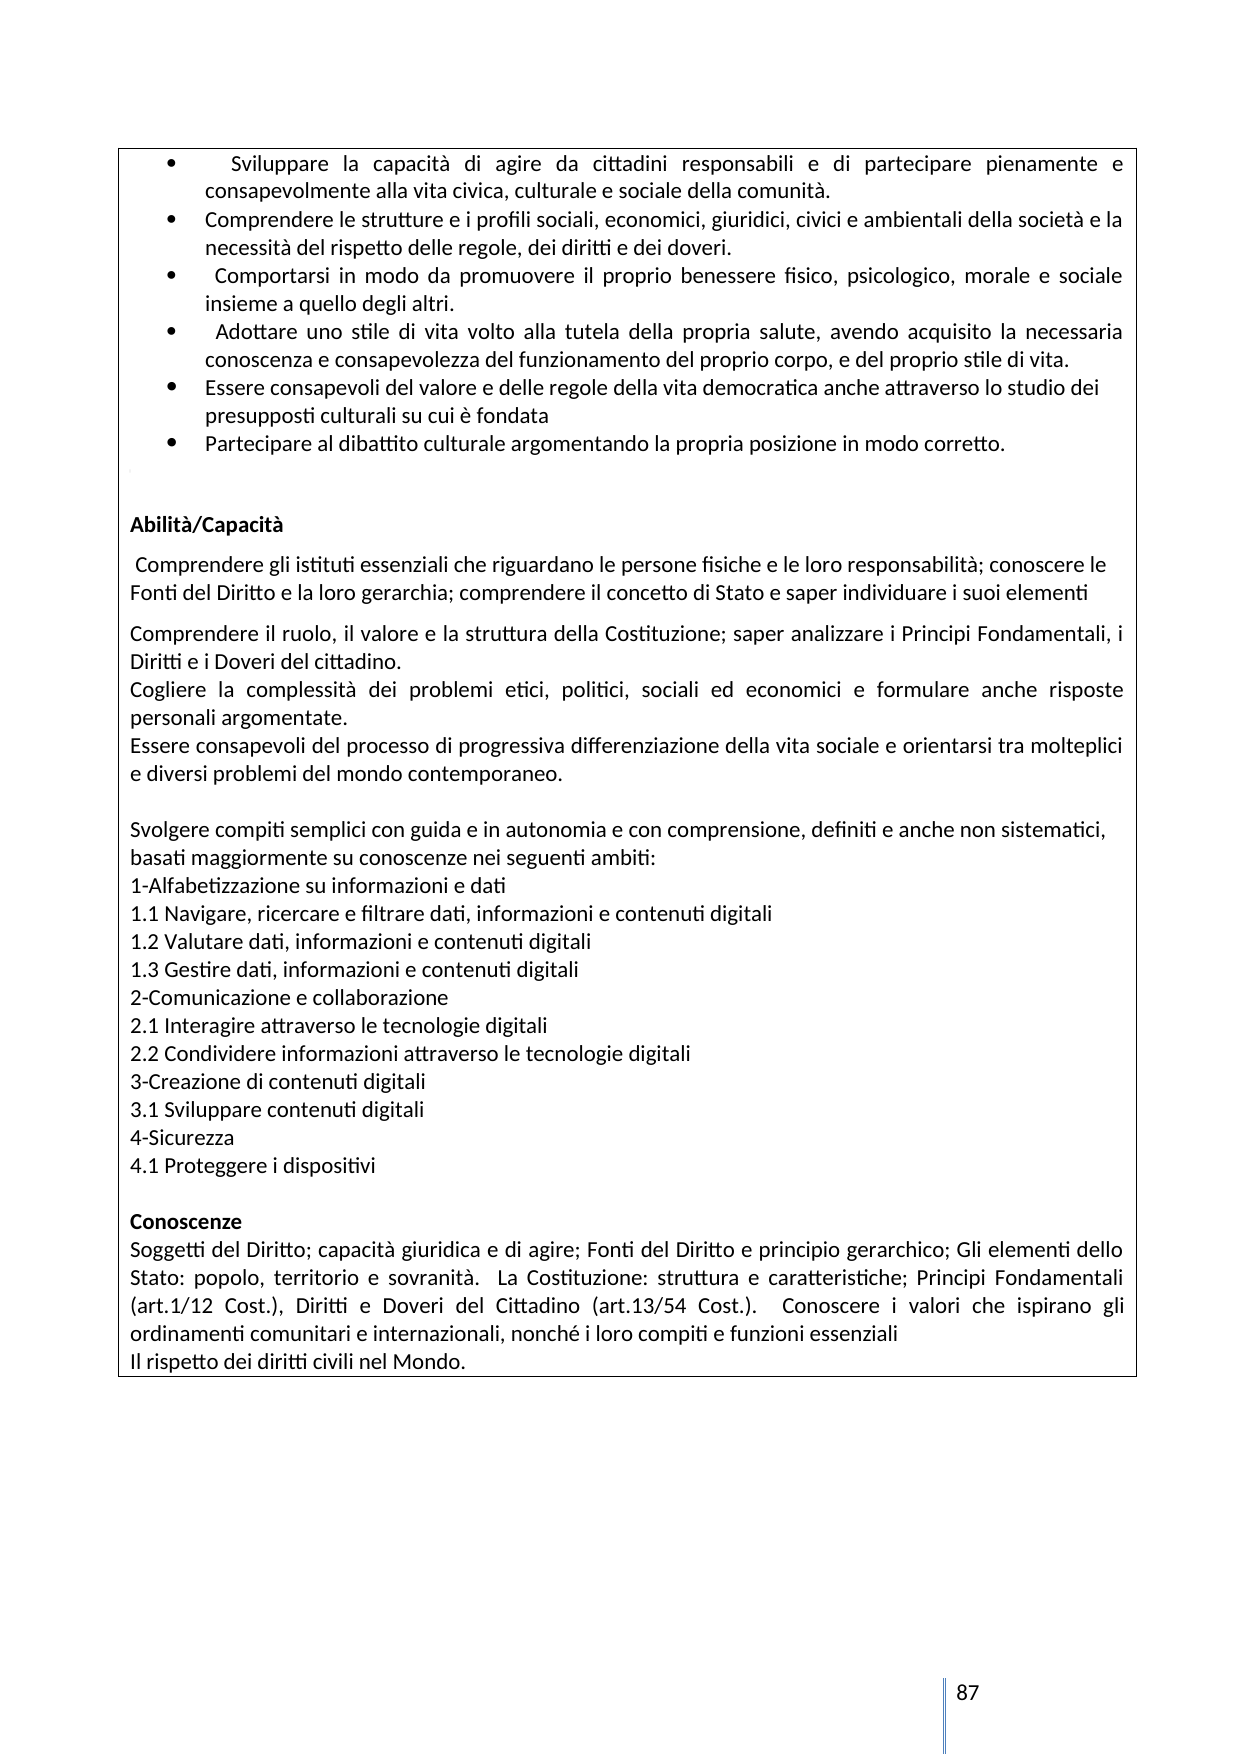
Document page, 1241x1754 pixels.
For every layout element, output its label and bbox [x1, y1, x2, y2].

table_header [119, 149, 1136, 1376]
